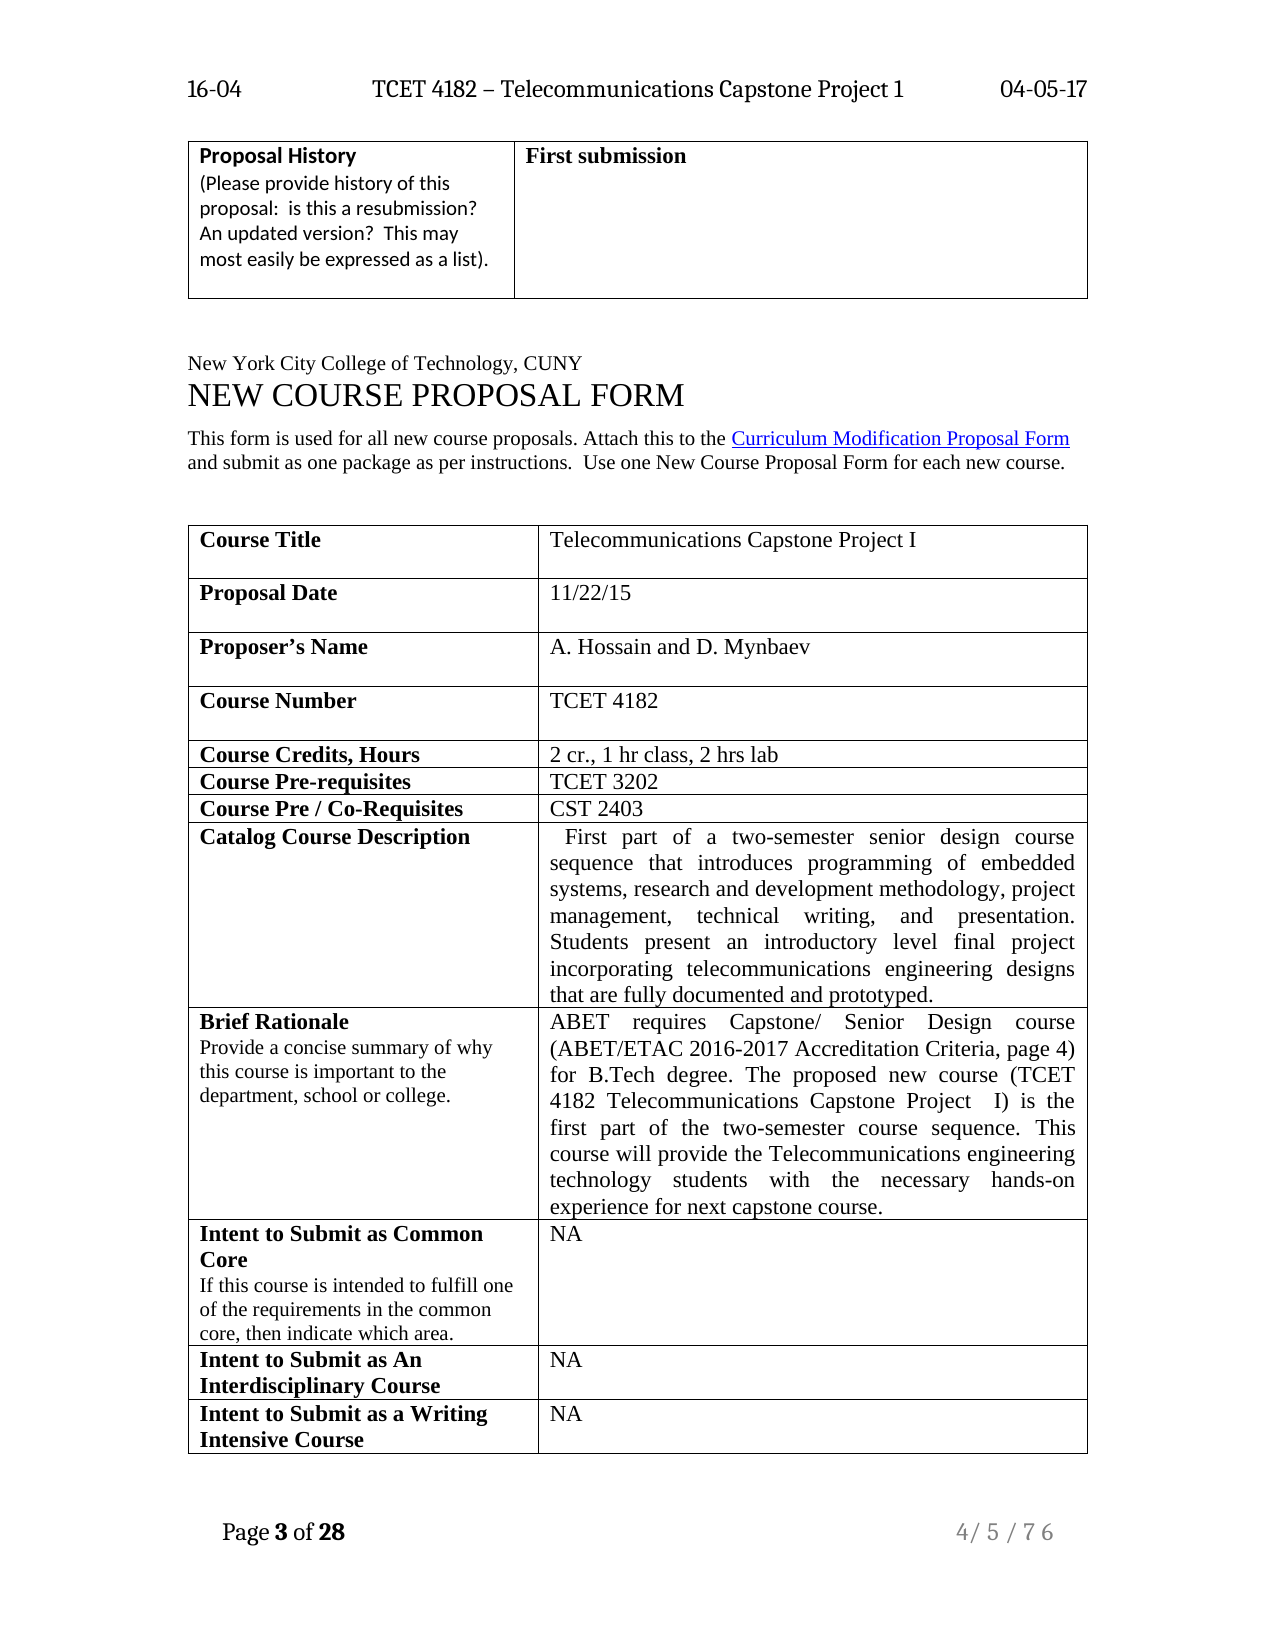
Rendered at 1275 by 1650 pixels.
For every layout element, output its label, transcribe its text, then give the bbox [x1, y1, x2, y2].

table_cell NA [539, 1220, 1087, 1345]
table_cell TCET 3202 [539, 768, 1087, 794]
text New York City College of Technology, CUNY [187, 351, 1087, 375]
table_cell A. Hossain and D. Mynbaev [539, 633, 1087, 686]
table_cell Proposer’s Name [189, 633, 538, 686]
text NEW COURSE PROPOSAL FORM [187, 375, 1100, 413]
table_cell 2 cr., 1 hr class, 2 hrs lab [539, 741, 1087, 767]
table_cell NA [539, 1346, 1087, 1399]
table_cell 11/22/15 [539, 579, 1087, 632]
table_cell Course Number [189, 687, 538, 739]
table_cell Intent to Submit as a Writing Intensive Course [189, 1400, 538, 1453]
table_cell Brief Rationale Provide a concise summary of why this course is important to the department, school or college. [189, 1008, 538, 1219]
table_cell TCET 4182 [539, 687, 1087, 739]
table_cell Catalog Course Description [189, 823, 538, 1007]
table_cell ABET requires Capstone/ Senior Design course (ABET/ETAC 2016-2017 Accreditation Criteria, page 4) for B.Tech degree. The proposed new course (TCET 4182 Telecommunications Capstone Project I) is the first part of the two-semester course sequence. This course will provide the Telecommunications engineering technology students with the necessary hands-on experience for next capstone course. [539, 1008, 1087, 1219]
table_cell First submission [515, 142, 1087, 298]
table_cell Proposal Date [189, 579, 538, 632]
table_cell Proposal History (Please provide history of this proposal: is this a resubmission? An updated version? This may most easily be expressed as a list). [189, 142, 514, 298]
table_cell NA [539, 1400, 1087, 1453]
table_cell Course Credits, Hours [189, 741, 538, 767]
table_header Course Title [189, 526, 538, 578]
table_header Telecommunications Capstone Project I [539, 526, 1087, 578]
table_cell First part of a two-semester senior design course sequence that introduces programming of embedded systems, research and development methodology, project management, technical writing, and presentation. Students present an introductory level final project incorporating telecommunications engineering designs that are fully documented and prototyped. [539, 823, 1087, 1007]
table_cell Course Pre / Co-Requisites [189, 795, 538, 822]
table_cell Course Pre-requisites [189, 768, 538, 794]
table_cell CST 2403 [539, 795, 1087, 822]
table_cell Intent to Submit as An Interdisciplinary Course [189, 1346, 538, 1399]
text This form is used for all new course proposals. Attach this to the Curriculum Modification Proposal Form and submit as one package as per instructions. Use one New Course Proposal Form for each new course. [187, 426, 1087, 474]
table_cell Intent to Submit as Common Core If this course is intended to fulfill one of the requirements in the common core, then indicate which area. [189, 1220, 538, 1345]
